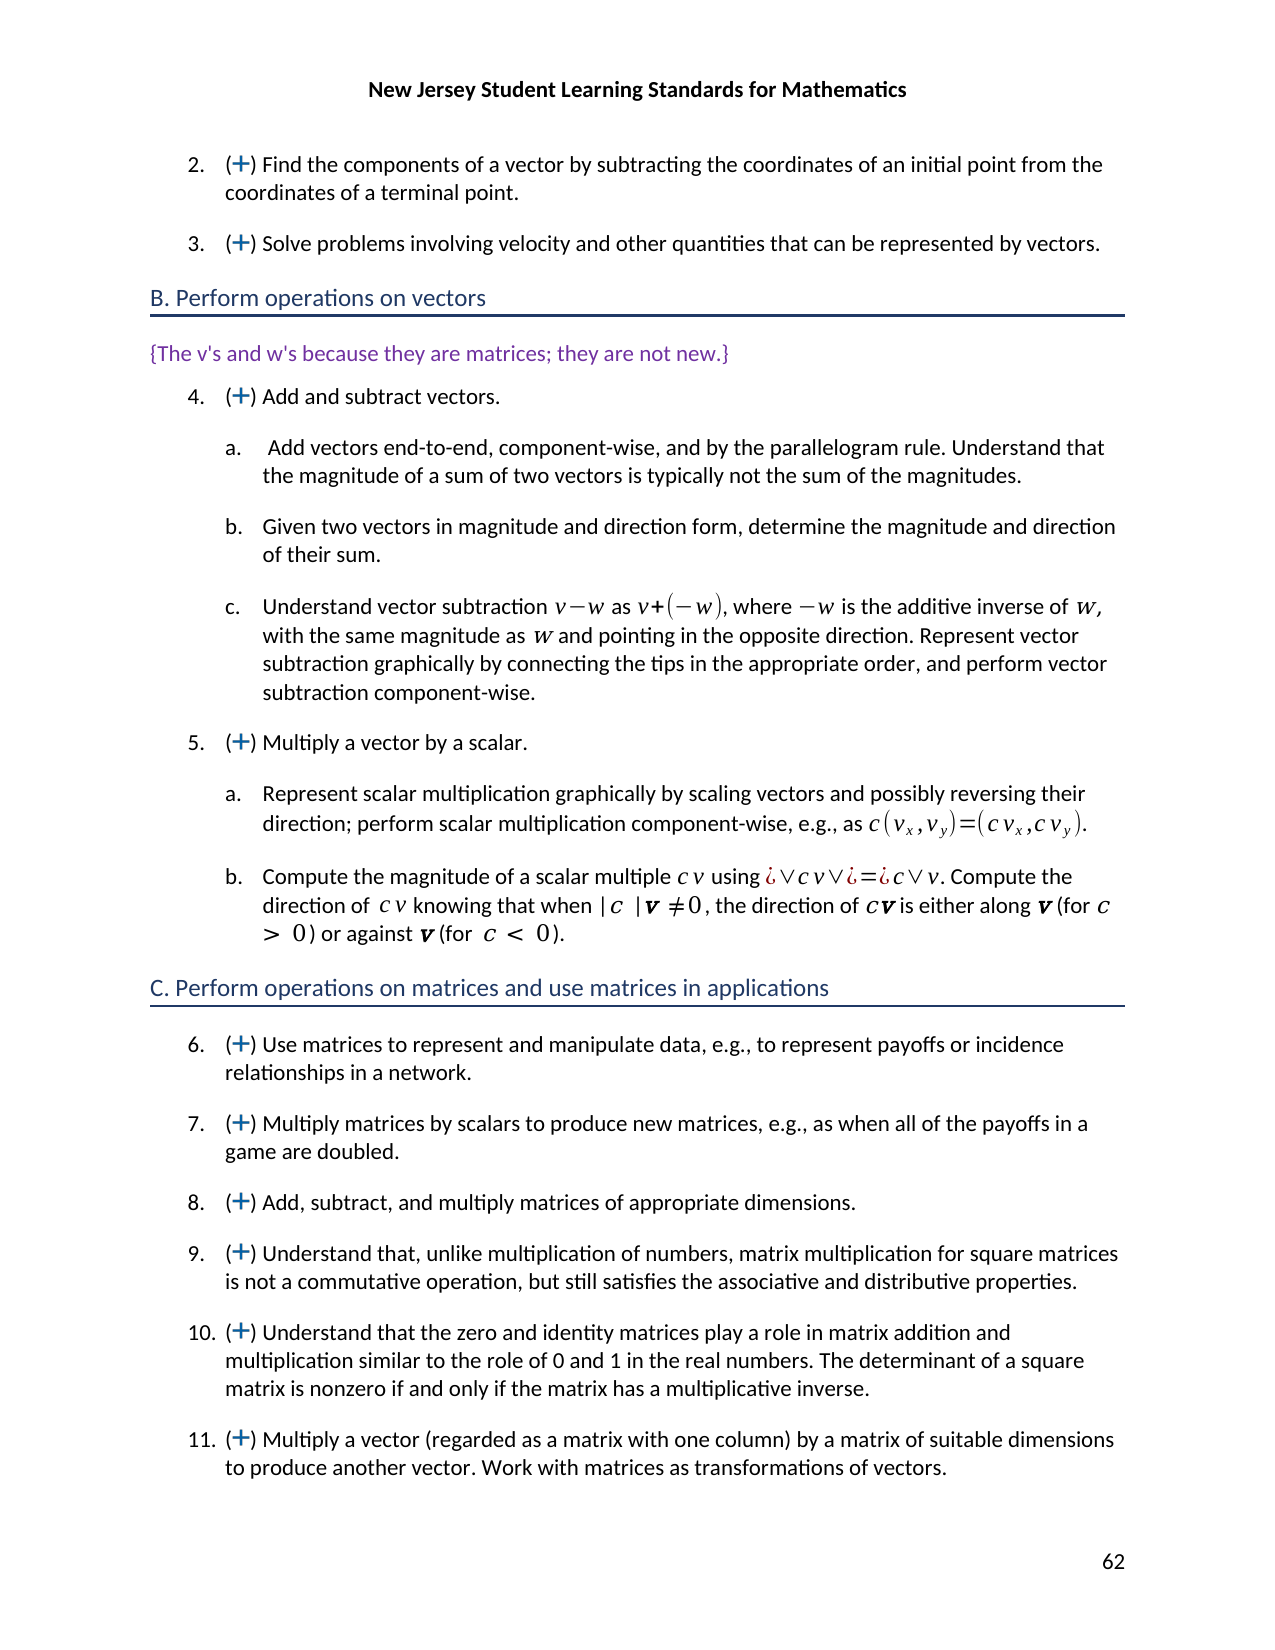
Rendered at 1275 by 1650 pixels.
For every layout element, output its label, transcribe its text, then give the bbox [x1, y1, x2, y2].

list Compute the magnitude of a scalar multiple using . Compute the direction of knowing that when |c |v ≠0, the direction of cv is either along v (for c > 0) or against v (for c < 0). [225, 862, 1125, 947]
list () Multiply matrices by scalars to produce new matrices, e.g., as when all of the payoffs in a game are doubled. [187, 1109, 1125, 1165]
list () Add, subtract, and multiply matrices of appropriate dimensions. [187, 1188, 1125, 1216]
list () Multiply a vector (regarded as a matrix with one column) by a matrix of suitable dimensions to produce another vector. Work with matrices as transformations of vectors. [187, 1425, 1125, 1481]
text {The v's and w's because they are matrices; they are not new.} [150, 339, 1125, 368]
list () Find the components of a vector by subtracting the coordinates of an initial point from the coordinates of a terminal point. [187, 150, 1125, 206]
list () Solve problems involving velocity and other quantities that can be represented by vectors. [187, 229, 1125, 257]
list () Understand that, unlike multiplication of numbers, matrix multiplication for square matrices is not a commutative operation, but still satisfies the associative and distributive properties. [187, 1239, 1125, 1295]
list Add vectors end-to-end, component-wise, and by the parallelogram rule. Understand that the magnitude of a sum of two vectors is typically not the sum of the magnitudes. [225, 433, 1125, 489]
picture [232, 1428, 250, 1447]
list () Use matrices to represent and manipulate data, e.g., to represent payoffs or incidence relationships in a network. [187, 1030, 1125, 1086]
picture [232, 1192, 250, 1211]
subtitle B. Perform operations on vectors [150, 282, 1125, 314]
picture [232, 1034, 250, 1053]
list () Understand that the zero and identity matrices play a role in matrix addition and multiplication similar to the role of 0 and 1 in the real numbers. The determinant of a square matrix is nonzero if and only if the matrix has a multiplicative inverse. [187, 1318, 1125, 1402]
list Given two vectors in magnitude and direction form, determine the magnitude and direction of their sum. [225, 512, 1125, 568]
list () Add and subtract vectors. [187, 382, 1125, 410]
list Represent scalar multiplication graphically by scaling vectors and possibly reversing their direction; perform scalar multiplication component-wise, e.g., as . [225, 779, 1125, 839]
list Understand vector subtraction as , where is the additive inverse of w, with the same magnitude as w and pointing in the opposite direction. Represent vector subtraction graphically by connecting the tips in the appropriate order, and perform vector subtraction component-wise. [225, 591, 1125, 706]
picture [232, 1322, 250, 1340]
picture [232, 233, 250, 252]
picture [232, 1113, 250, 1132]
picture [232, 1243, 250, 1261]
picture [232, 154, 250, 173]
list () Multiply a vector by a scalar. [187, 728, 1125, 757]
picture [232, 386, 250, 405]
subtitle C. Perform operations on matrices and use matrices in applications [150, 972, 1125, 1005]
picture [232, 732, 250, 751]
